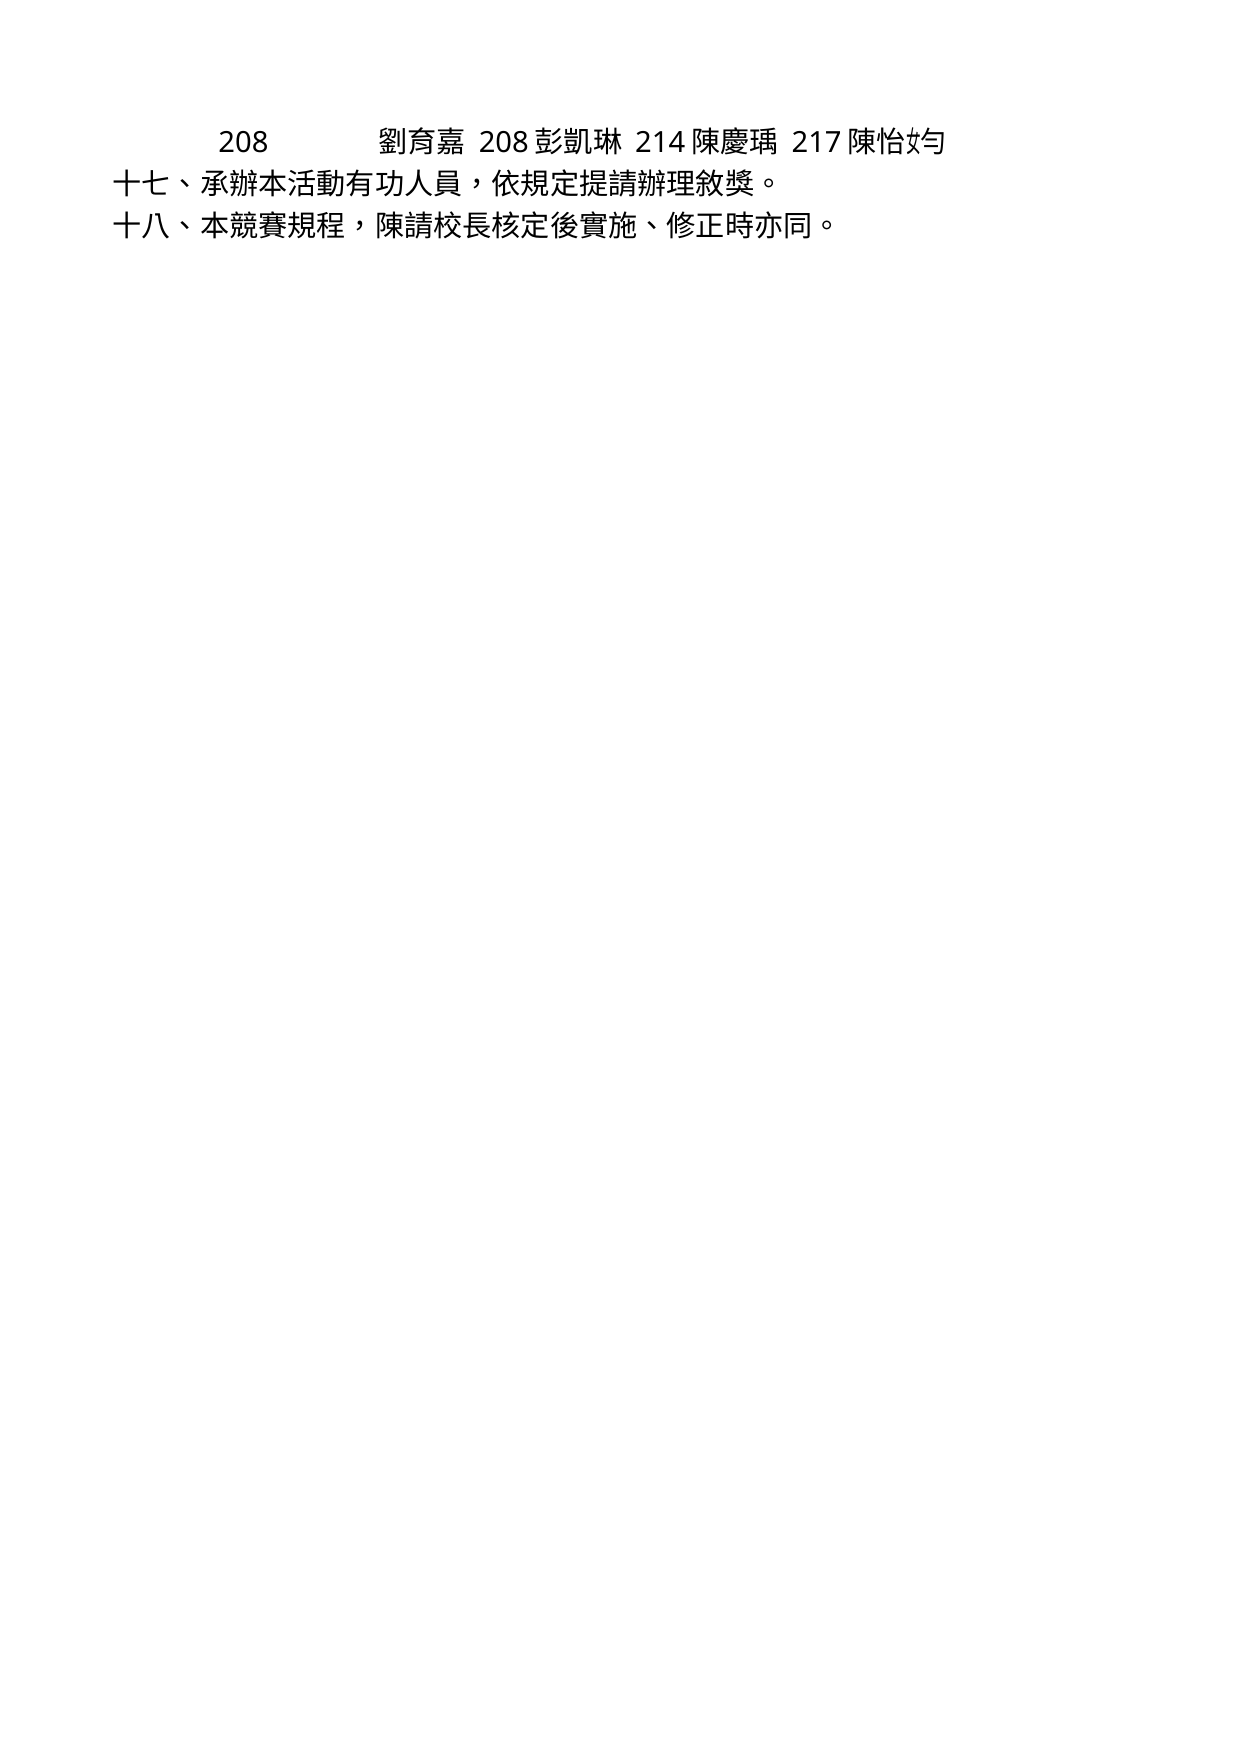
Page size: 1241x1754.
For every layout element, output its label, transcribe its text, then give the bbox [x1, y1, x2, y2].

text 十七、承辦本活動有功人員，依規定提請辦理敘獎。 [112, 161, 1128, 203]
text 208 劉育嘉 208彭凱琳 214陳慶瑀 217陳怡女勻 [112, 118, 1128, 161]
text 十八、本競賽規程，陳請校長核定後實施、修正時亦同。 [112, 203, 1128, 245]
